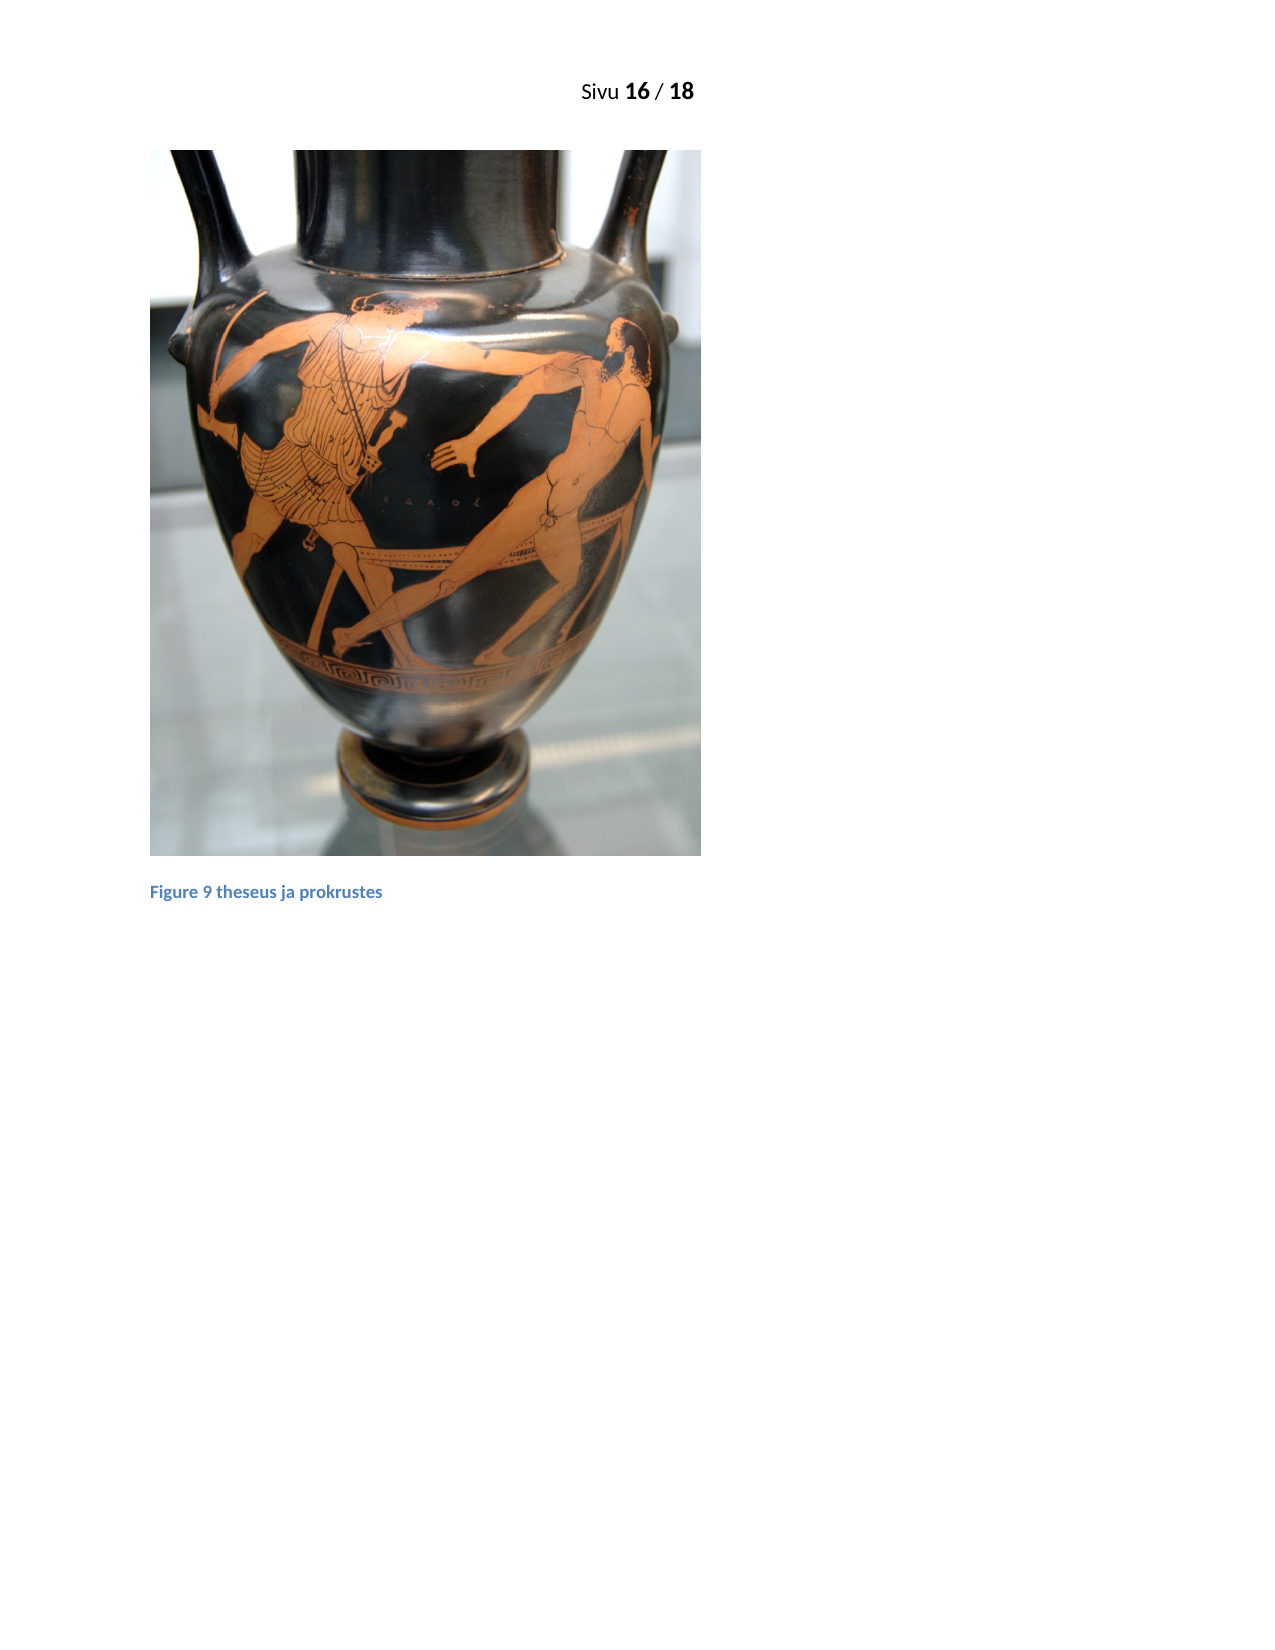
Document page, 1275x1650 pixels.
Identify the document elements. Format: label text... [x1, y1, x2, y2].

picture [150, 150, 701, 856]
